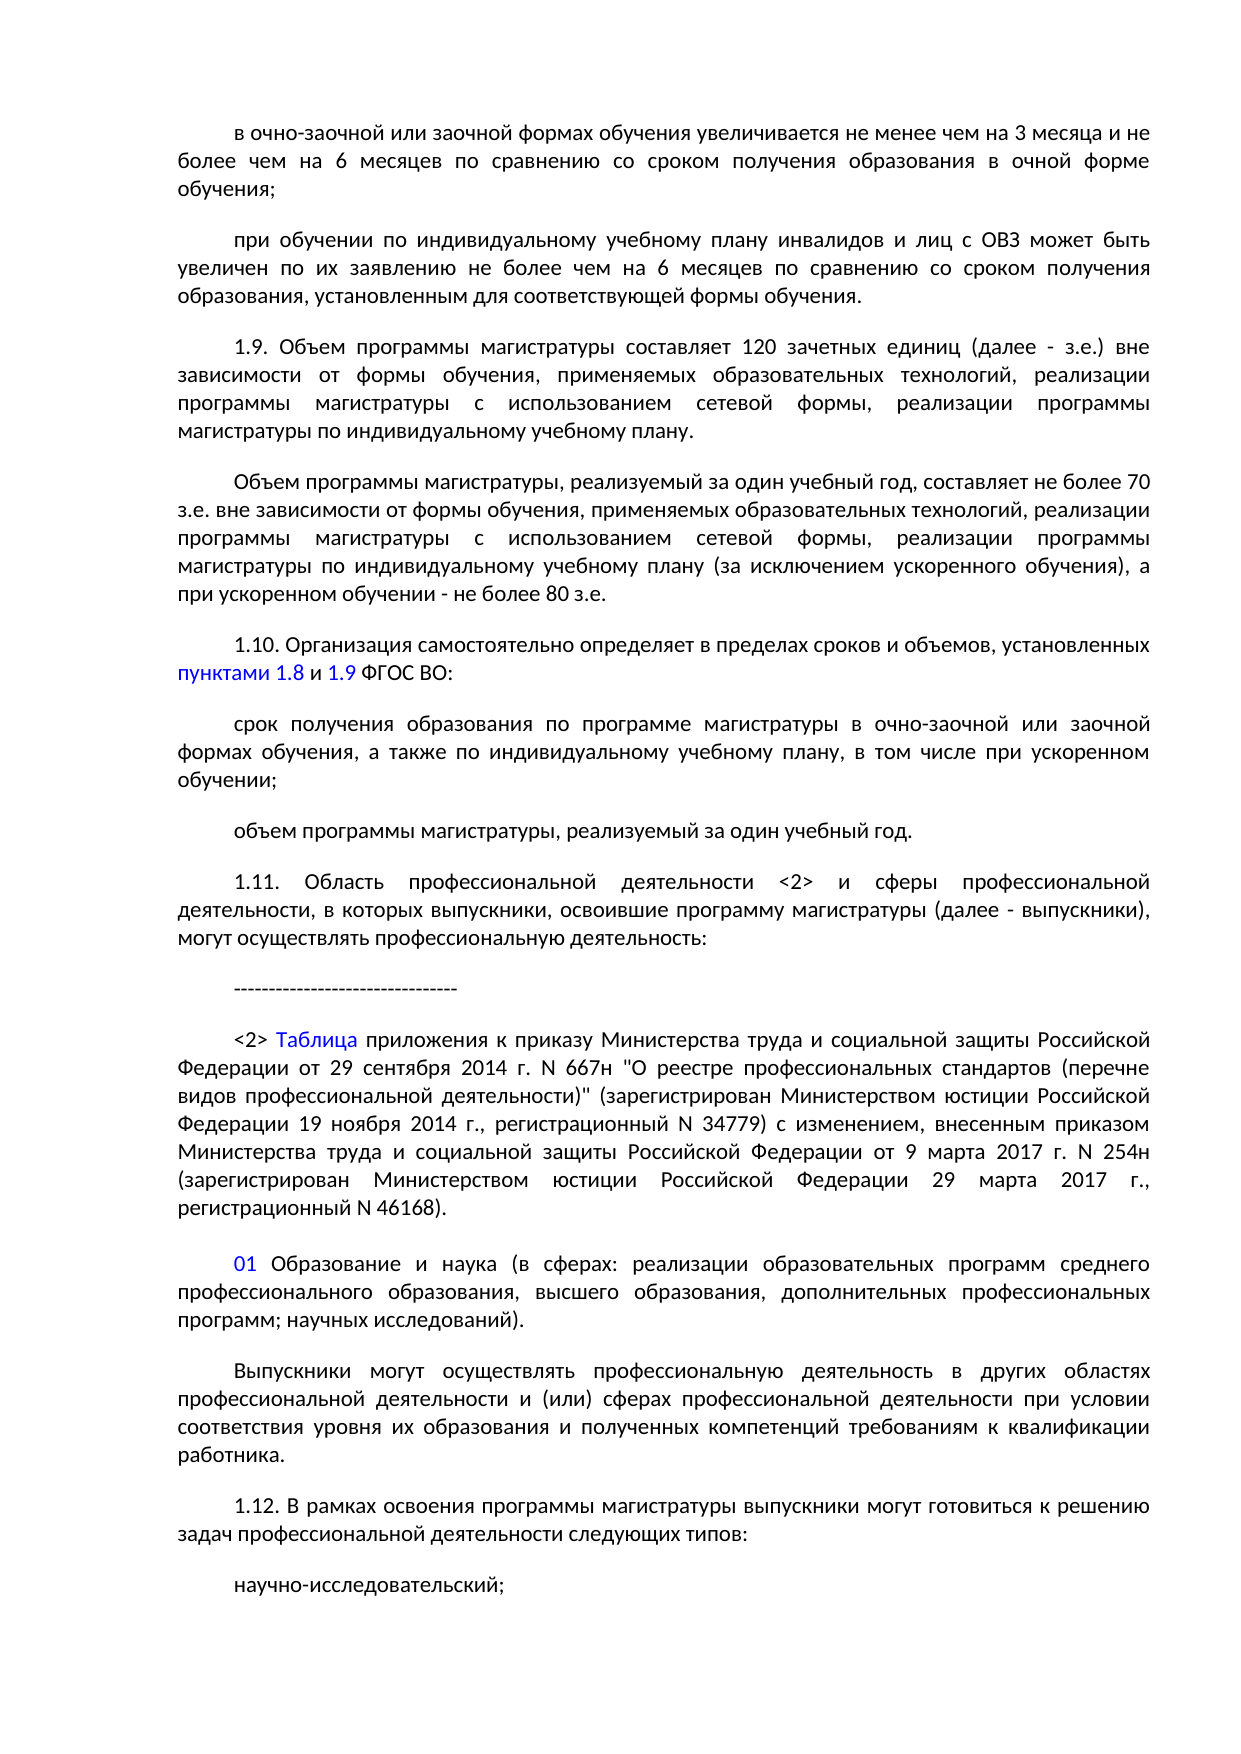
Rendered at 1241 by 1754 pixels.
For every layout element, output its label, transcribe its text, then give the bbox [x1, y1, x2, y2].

text при обучении по индивидуальному учебному плану инвалидов и лиц с ОВЗ может быть увеличен по их заявлению не более чем на 6 месяцев по сравнению со сроком получения образования, установленным для соответствующей формы обучения. [177, 225, 1152, 309]
text 1.11. Область профессиональной деятельности <2> и сферы профессиональной деятельности, в которых выпускники, освоившие программу магистратуры (далее - выпускники), могут осуществлять профессиональную деятельность: [177, 867, 1152, 951]
text 1.10. Организация самостоятельно определяет в пределах сроков и объемов, установленных пунктами 1.8 и 1.9 ФГОС ВО: [177, 630, 1152, 686]
text Объем программы магистратуры, реализуемый за один учебный год, составляет не более 70 з.е. вне зависимости от формы обучения, применяемых образовательных технологий, реализации программы магистратуры с использованием сетевой формы, реализации программы магистратуры по индивидуальному учебному плану (за исключением ускоренного обучения), а при ускоренном обучении - не более 80 з.е. [177, 467, 1152, 607]
text 01 Образование и наука (в сферах: реализации образовательных программ среднего профессионального образования, высшего образования, дополнительных профессиональных программ; научных исследований). [177, 1249, 1152, 1333]
text объем программы магистратуры, реализуемый за один учебный год. [177, 816, 1152, 844]
text научно-исследовательский; [177, 1570, 1152, 1598]
text в очно-заочной или заочной формах обучения увеличивается не менее чем на 3 месяца и не более чем на 6 месяцев по сравнению со сроком получения образования в очной форме обучения; [177, 118, 1152, 202]
text <2> Таблица приложения к приказу Министерства труда и социальной защиты Российской Федерации от 29 сентября 2014 г. N 667н "О реестре профессиональных стандартов (перечне видов профессиональной деятельности)" (зарегистрирован Министерством юстиции Российской Федерации 19 ноября 2014 г., регистрационный N 34779) с изменением, внесенным приказом Министерства труда и социальной защиты Российской Федерации от 9 марта 2017 г. N 254н (зарегистрирован Министерством юстиции Российской Федерации 29 марта 2017 г., регистрационный N 46168). [177, 1025, 1152, 1221]
text 1.12. В рамках освоения программы магистратуры выпускники могут готовиться к решению задач профессиональной деятельности следующих типов: [177, 1491, 1152, 1547]
text 1.9. Объем программы магистратуры составляет 120 зачетных единиц (далее - з.е.) вне зависимости от формы обучения, применяемых образовательных технологий, реализации программы магистратуры с использованием сетевой формы, реализации программы магистратуры по индивидуальному учебному плану. [177, 332, 1152, 444]
text Выпускники могут осуществлять профессиональную деятельность в других областях профессиональной деятельности и (или) сферах профессиональной деятельности при условии соответствия уровня их образования и полученных компетенций требованиям к квалификации работника. [177, 1356, 1152, 1468]
text -------------------------------- [177, 974, 1152, 1002]
text срок получения образования по программе магистратуры в очно-заочной или заочной формах обучения, а также по индивидуальному учебному плану, в том числе при ускоренном обучении; [177, 709, 1152, 793]
